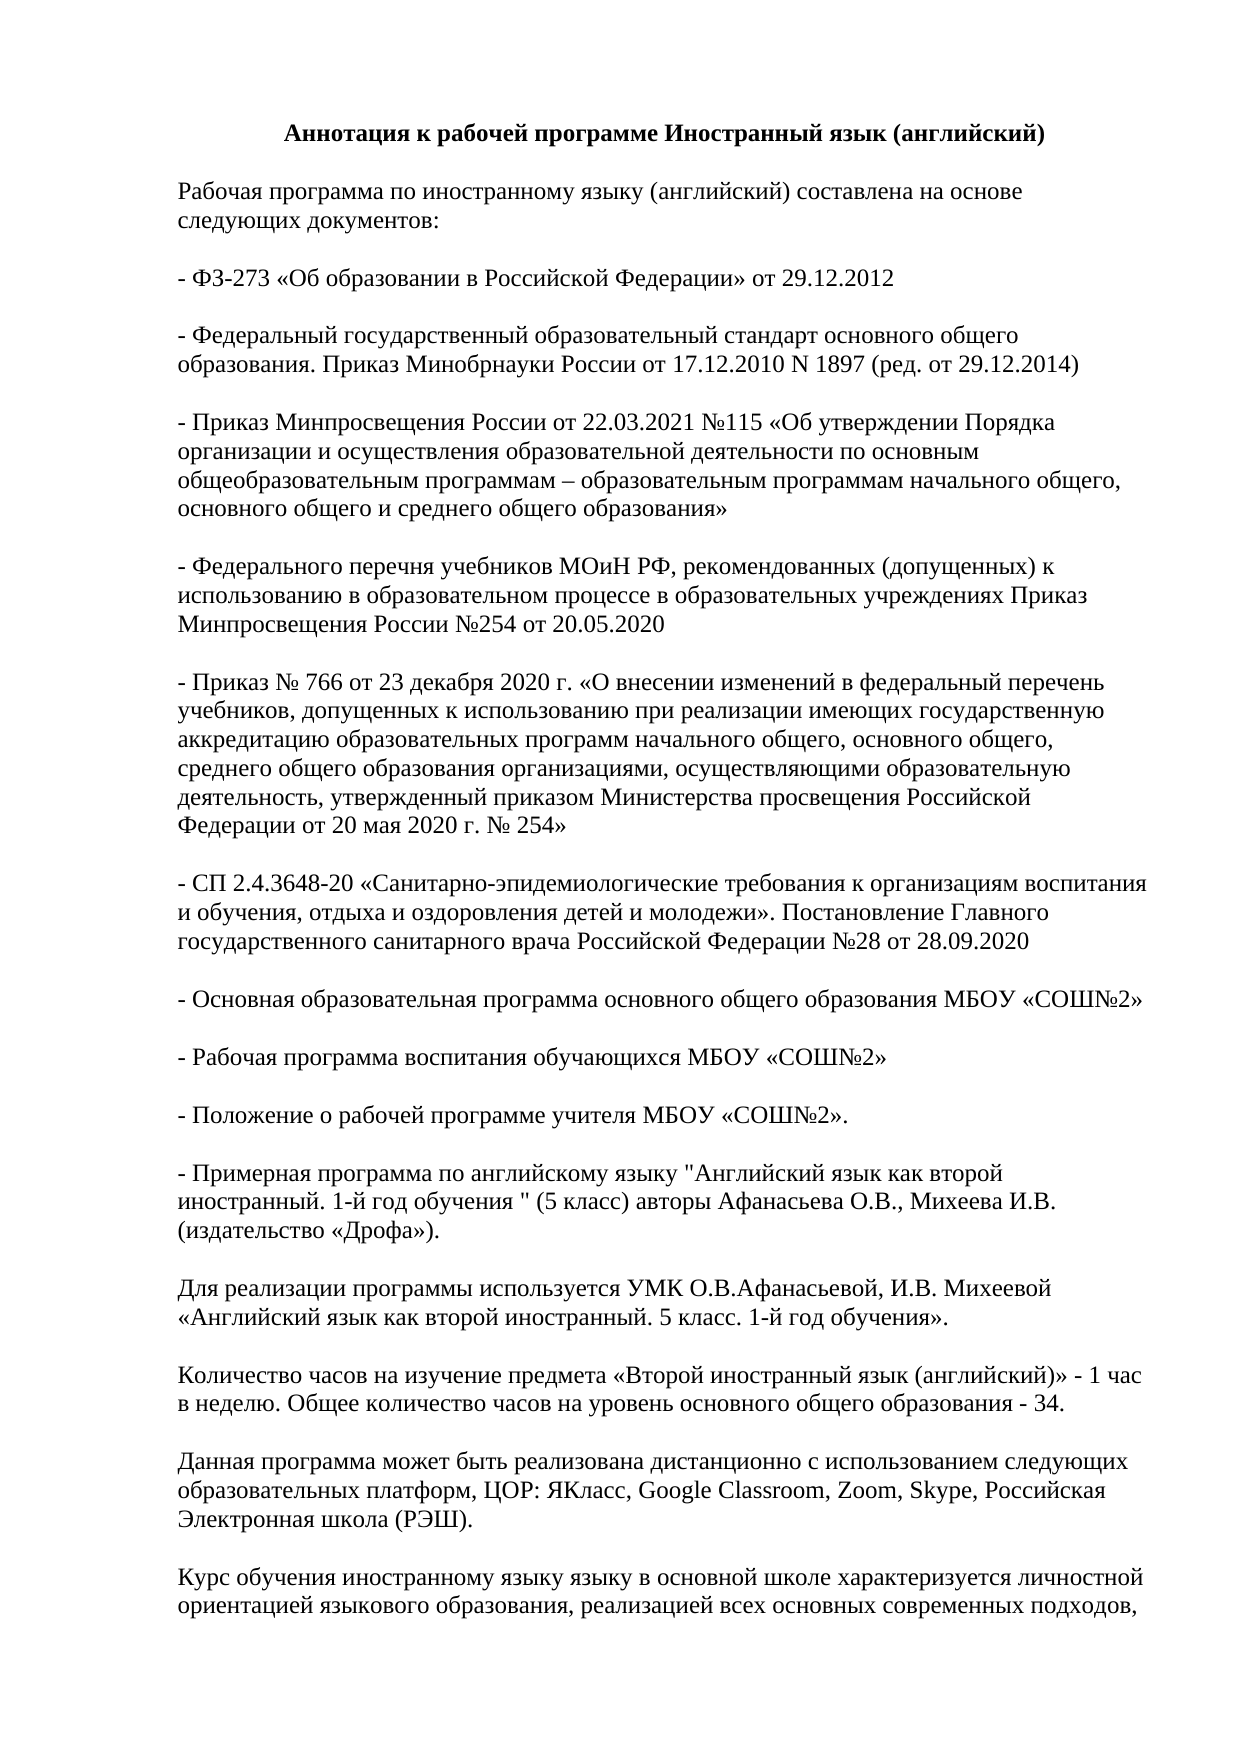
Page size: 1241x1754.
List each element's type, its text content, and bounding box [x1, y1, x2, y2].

text Рабочая программа по иностранному языку (английский) составлена на основе следующих документов: [177, 176, 1152, 233]
text - Положение о рабочей программе учителя МБОУ «СОШ№2». [177, 1100, 1152, 1128]
text - Рабочая программа воспитания обучающихся МБОУ «СОШ№2» [177, 1042, 1152, 1071]
text - СП 2.4.3648-20 «Санитарно-эпидемиологические требования к организациям воспитания и обучения, отдыха и оздоровления детей и молодежи». Постановление Главного государственного санитарного врача Российской Федерации №28 от 28.09.2020 [177, 868, 1152, 955]
text - Примерная программа по английскому языку "Английский язык как второй иностранный. 1-й год обучения " (5 класс) авторы Афанасьева О.В., Михеева И.В. (издательство «Дрофа»). [177, 1158, 1152, 1244]
text Аннотация к рабочей программе Иностранный язык (английский) [177, 118, 1152, 147]
text - Федерального перечня учебников МОиН РФ, рекомендованных (допущенных) к использованию в образовательном процессе в образовательных учреждениях Приказ Минпросвещения России №254 от 20.05.2020 [177, 551, 1152, 638]
text Для реализации программы используется УМК О.В.Афанасьевой, И.В. Михеевой «Английский язык как второй иностранный. 5 класс. 1-й год обучения». [177, 1273, 1152, 1331]
text - Приказ № 766 от 23 декабря 2020 г. «О внесении изменений в федеральный перечень учебников, допущенных к использованию при реализации имеющих государственную аккредитацию образовательных программ начального общего, основного общего, среднего общего образования организациями, осуществляющими образовательную деятельность, утвержденный приказом Министерства просвещения Российской Федерации от 20 мая 2020 г. № 254» [177, 667, 1152, 839]
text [177, 1562, 1152, 1619]
text - Основная образовательная программа основного общего образования МБОУ «СОШ№2» [177, 984, 1152, 1013]
text - ФЗ-273 «Об образовании в Российской Федерации» от 29.12.2012 [177, 263, 1152, 291]
text Данная программа может быть реализована дистанционно с использованием следующих образовательных платформ, ЦОР: ЯКласс, Google Classroom, Zoom, Skype, Российская Электронная школа (РЭШ). [177, 1446, 1152, 1533]
text - Федеральный государственный образовательный стандарт основного общего образования. Приказ Минобрнауки России от 17.12.2010 N 1897 (ред. от 29.12.2014) [177, 321, 1152, 378]
text Количество часов на изучение предмета «Второй иностранный язык (английский)» - 1 час в неделю. Общее количество часов на уровень основного общего образования - 34. [177, 1360, 1152, 1417]
text - Приказ Минпросвещения России от 22.03.2021 №115 «Об утверждении Порядка организации и осуществления образовательной деятельности по основным общеобразовательным программам – образовательным программам начального общего, основного общего и среднего общего образования» [177, 407, 1152, 522]
